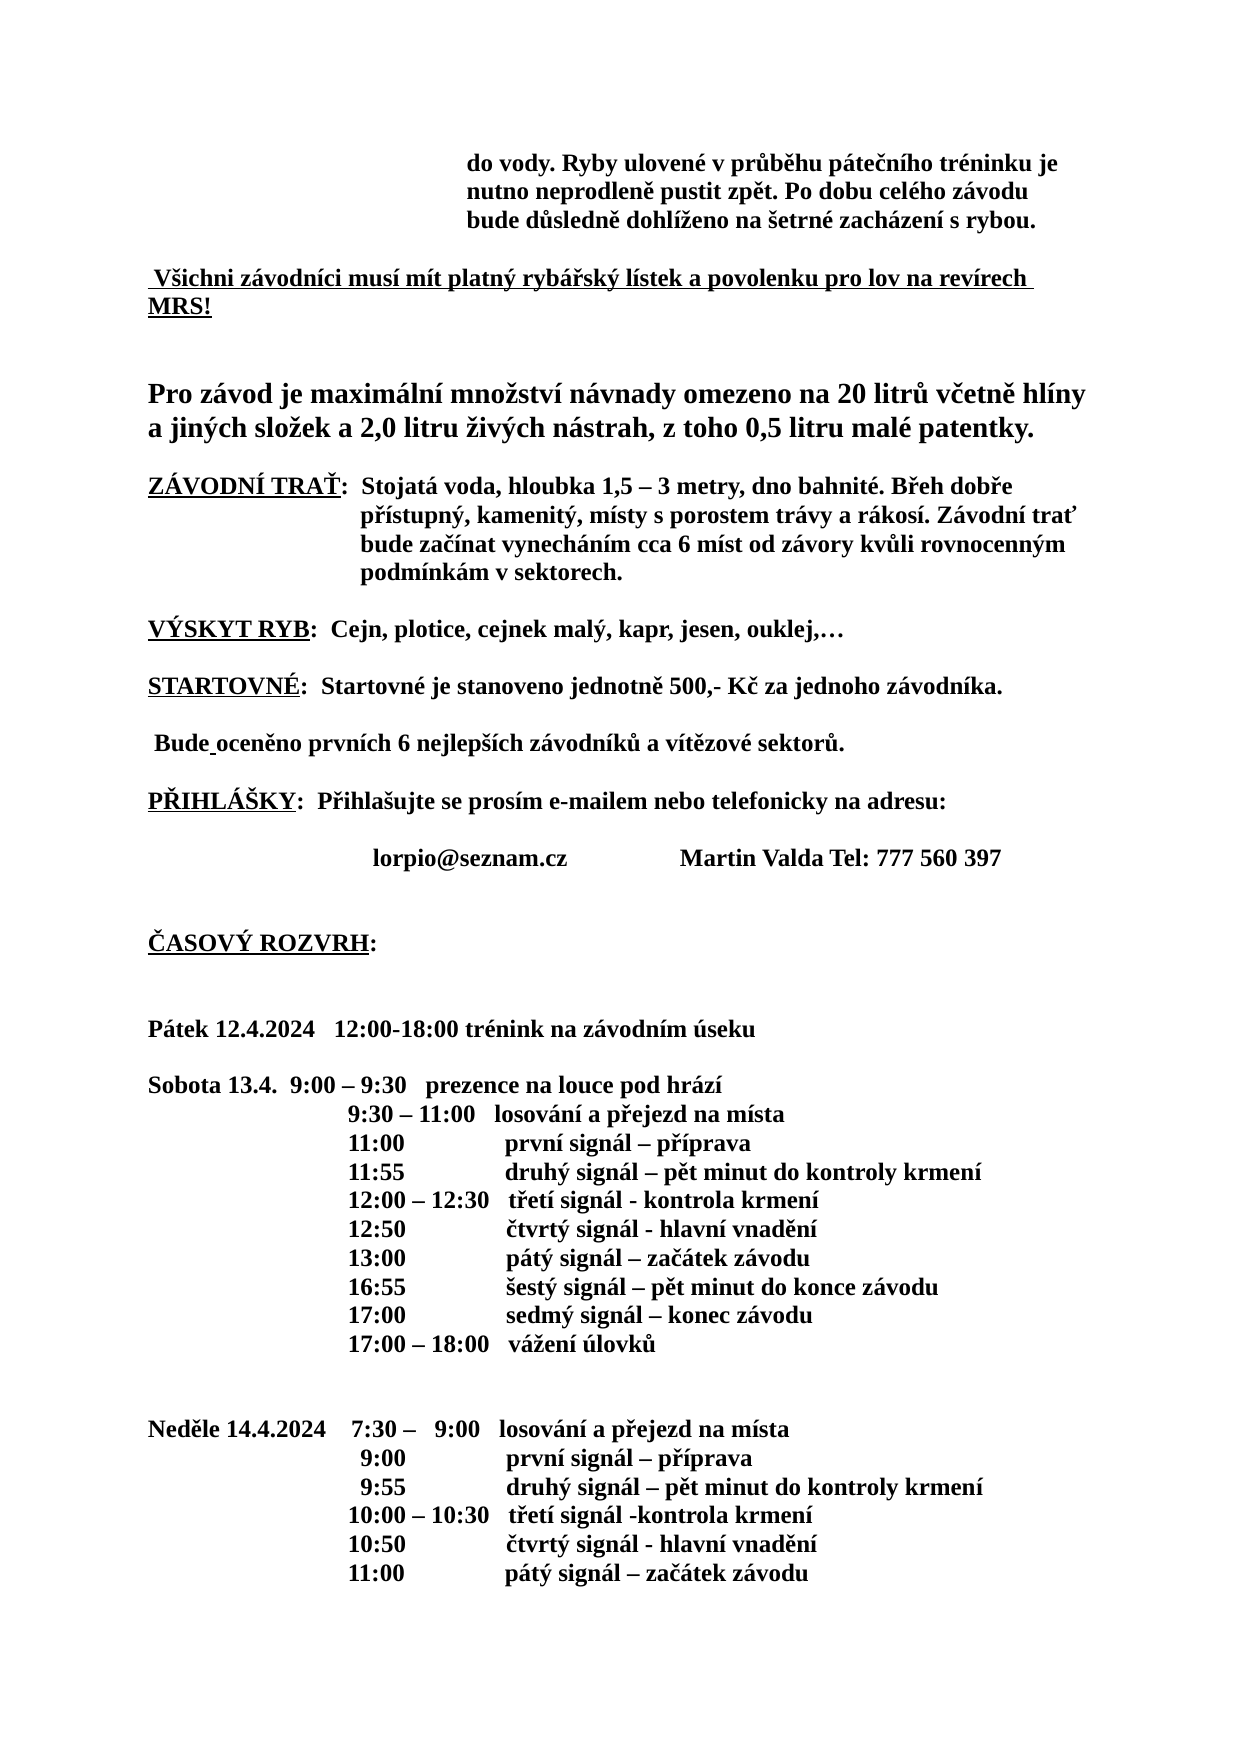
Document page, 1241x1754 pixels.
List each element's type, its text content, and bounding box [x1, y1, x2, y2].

text 17:00 – 18:00 vážení úlovků [148, 1329, 1093, 1358]
text 17:00 sedmý signál – konec závodu [148, 1301, 1093, 1329]
text 16:55 šestý signál – pět minut do konce závodu [148, 1272, 1093, 1301]
text 12:00 – 12:30 třetí signál - kontrola krmení [148, 1186, 1093, 1214]
text 11:00 pátý signál – začátek závodu [148, 1558, 1093, 1587]
text 12:50 čtvrtý signál - hlavní vnadění [148, 1214, 1093, 1243]
text nutno neprodleně pustit zpět. Po dobu celého závodu [148, 176, 1093, 205]
text 11:55 druhý signál – pět minut do kontroly krmení [148, 1157, 1093, 1186]
text Všichni závodníci musí mít platný rybářský lístek a povolenku pro lov na revírech MRS! [148, 263, 1093, 320]
text 10:00 – 10:30 třetí signál -kontrola krmení [148, 1500, 1093, 1529]
text Pro závod je maximální množství návnady omezeno na 20 litrů včetně hlíny a jiných složek a 2,0 litru živých nástrah, z toho 0,5 litru malé patentky. [148, 376, 1093, 443]
text 13:00 pátý signál – začátek závodu [148, 1243, 1093, 1272]
text ZÁVODNÍ TRAŤ: Stojatá voda, hloubka 1,5 – 3 metry, dno bahnité. Břeh dobře [148, 471, 1093, 500]
text 9:00 první signál – příprava [148, 1443, 1093, 1472]
text 11:00 první signál – příprava [148, 1128, 1093, 1157]
text 10:50 čtvrtý signál - hlavní vnadění [148, 1529, 1093, 1558]
text Sobota 13.4. 9:00 – 9:30 prezence na louce pod hrází [148, 1071, 1093, 1099]
text PŘIHLÁŠKY: Přihlašujte se prosím e-mailem nebo telefonicky na adresu: [148, 786, 1093, 815]
text VÝSKYT RYB: Cejn, plotice, cejnek malý, kapr, jesen, ouklej,… [148, 614, 1093, 643]
text 9:30 – 11:00 losování a přejezd na místa [148, 1099, 1093, 1128]
text 9:55 druhý signál – pět minut do kontroly krmení [148, 1472, 1093, 1500]
text Bude oceněno prvních 6 nejlepších závodníků a vítězové sektorů. [148, 728, 1093, 757]
text ČASOVÝ ROZVRH: [148, 928, 1093, 957]
text Neděle 14.4.2024 7:30 – 9:00 losování a přejezd na místa [148, 1414, 1093, 1443]
text STARTOVNÉ: Startovné je stanoveno jednotně 500,- Kč za jednoho závodníka. [148, 671, 1093, 700]
text do vody. Ryby ulovené v průběhu pátečního tréninku je [148, 148, 1093, 176]
text přístupný, kamenitý, místy s porostem trávy a rákosí. Závodní trať bude začínat vynecháním cca 6 míst od závory kvůli rovnocenným podmínkám v sektorech. [360, 500, 1093, 586]
text Pátek 12.4.2024 12:00-18:00 trénink na závodním úseku [148, 1014, 1093, 1043]
text lorpio@seznam.cz Martin Valda Tel: 777 560 397 [148, 843, 1093, 872]
text bude důsledně dohlíženo na šetrné zacházení s rybou. [148, 205, 1093, 234]
